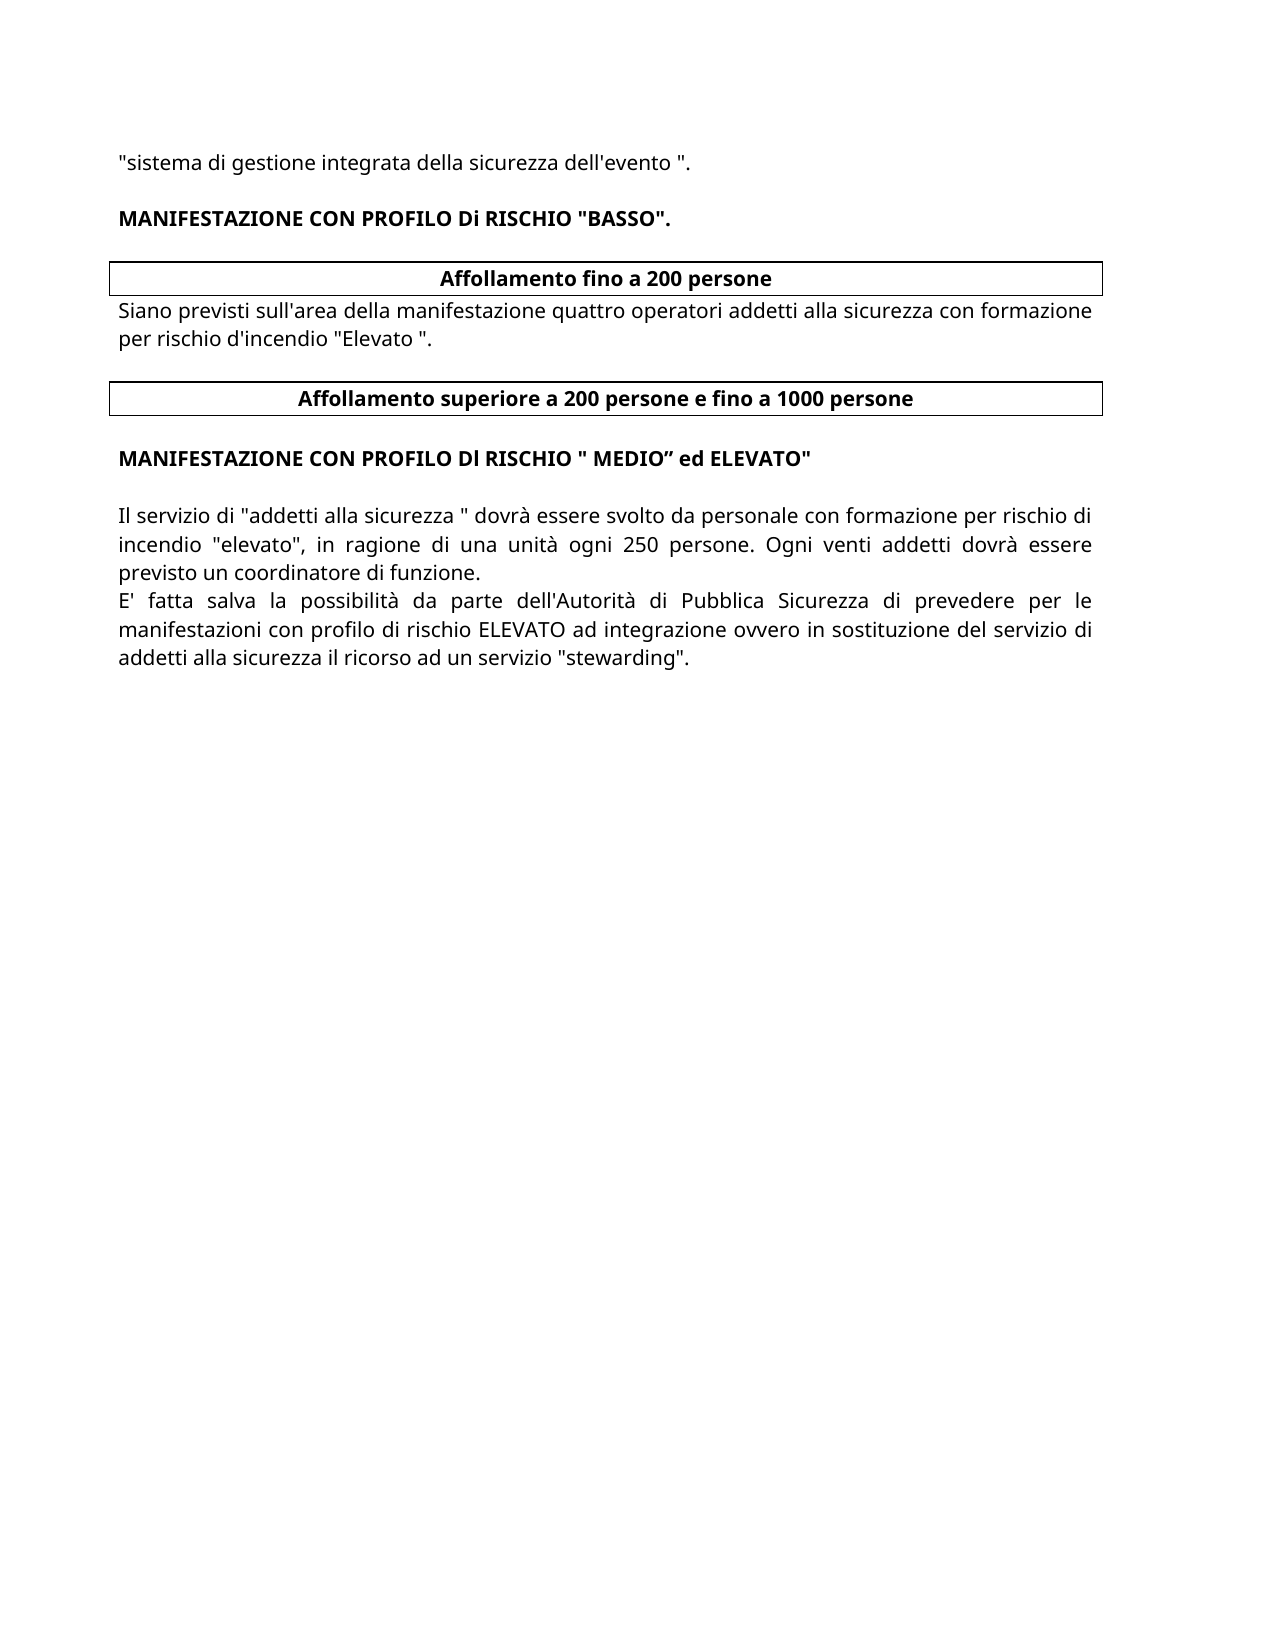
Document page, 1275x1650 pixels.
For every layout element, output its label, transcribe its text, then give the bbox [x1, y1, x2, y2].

text MANIFESTAZIONE CON PROFILO Dl RISCHIO " MEDIO” ed ELEVATO" [118, 444, 1094, 473]
text Siano previsti sull'area della manifestazione quattro operatori addetti alla sicurezza con formazione per rischio d'incendio "Elevato ". [118, 296, 1094, 353]
text MANIFESTAZIONE CON PROFILO Di RISCHIO "BASSO". [118, 204, 1094, 233]
text Affollamento superiore a 200 persone e fino a 1000 persone [110, 383, 1102, 415]
text Il servizio di "addetti alla sicurezza " dovrà essere svolto da personale con formazione per rischio di incendio "elevato", in ragione di una unità ogni 250 persone. Ogni venti addetti dovrà essere previsto un coordinatore di funzione. [118, 501, 1094, 587]
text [118, 148, 1094, 176]
text E' fatta salva la possibilità da parte dell'Autorità di Pubblica Sicurezza di prevedere per le manifestazioni con profilo di rischio ELEVATO ad integrazione ovvero in sostituzione del servizio di addetti alla sicurezza il ricorso ad un servizio "stewarding". [118, 587, 1094, 672]
text Affollamento fino a 200 persone [110, 263, 1102, 295]
